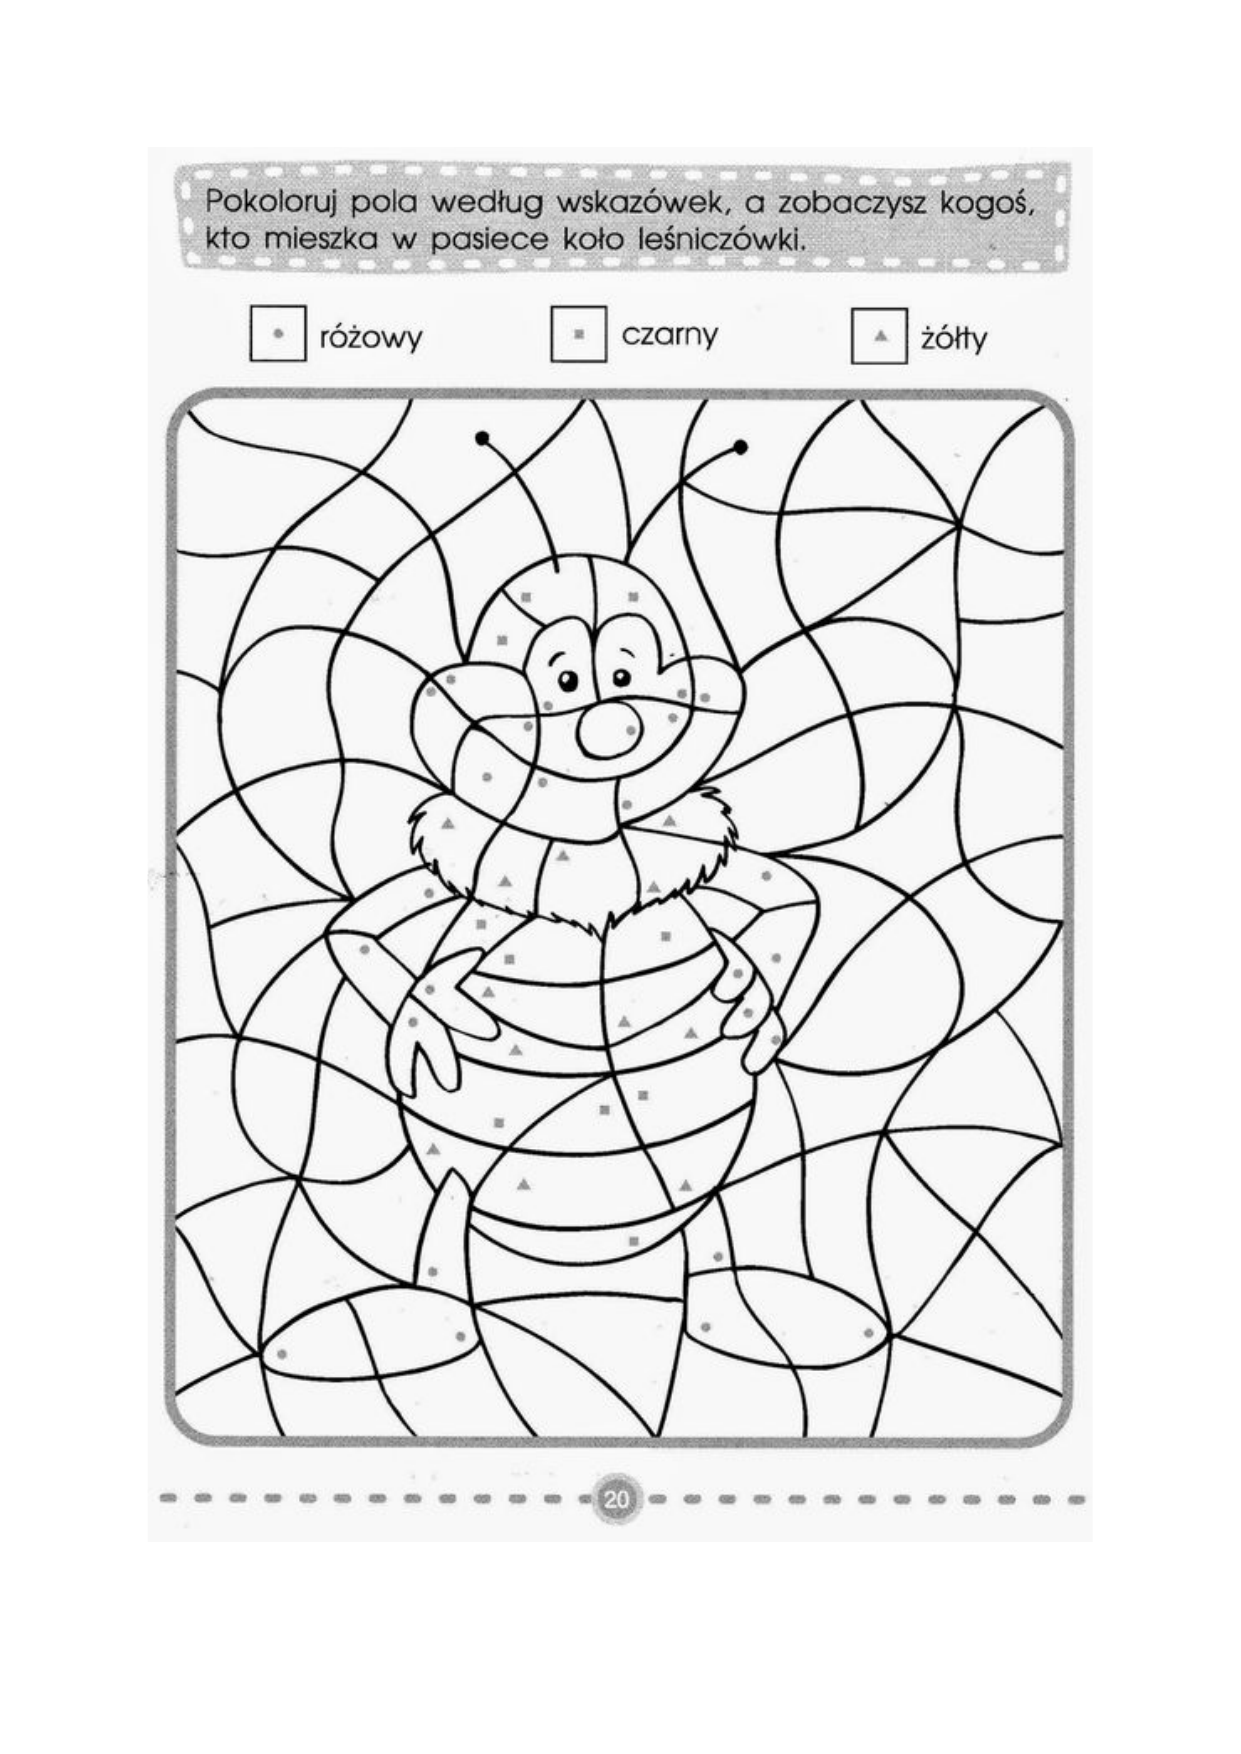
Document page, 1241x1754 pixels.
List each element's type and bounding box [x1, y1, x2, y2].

picture [147, 147, 1093, 1542]
